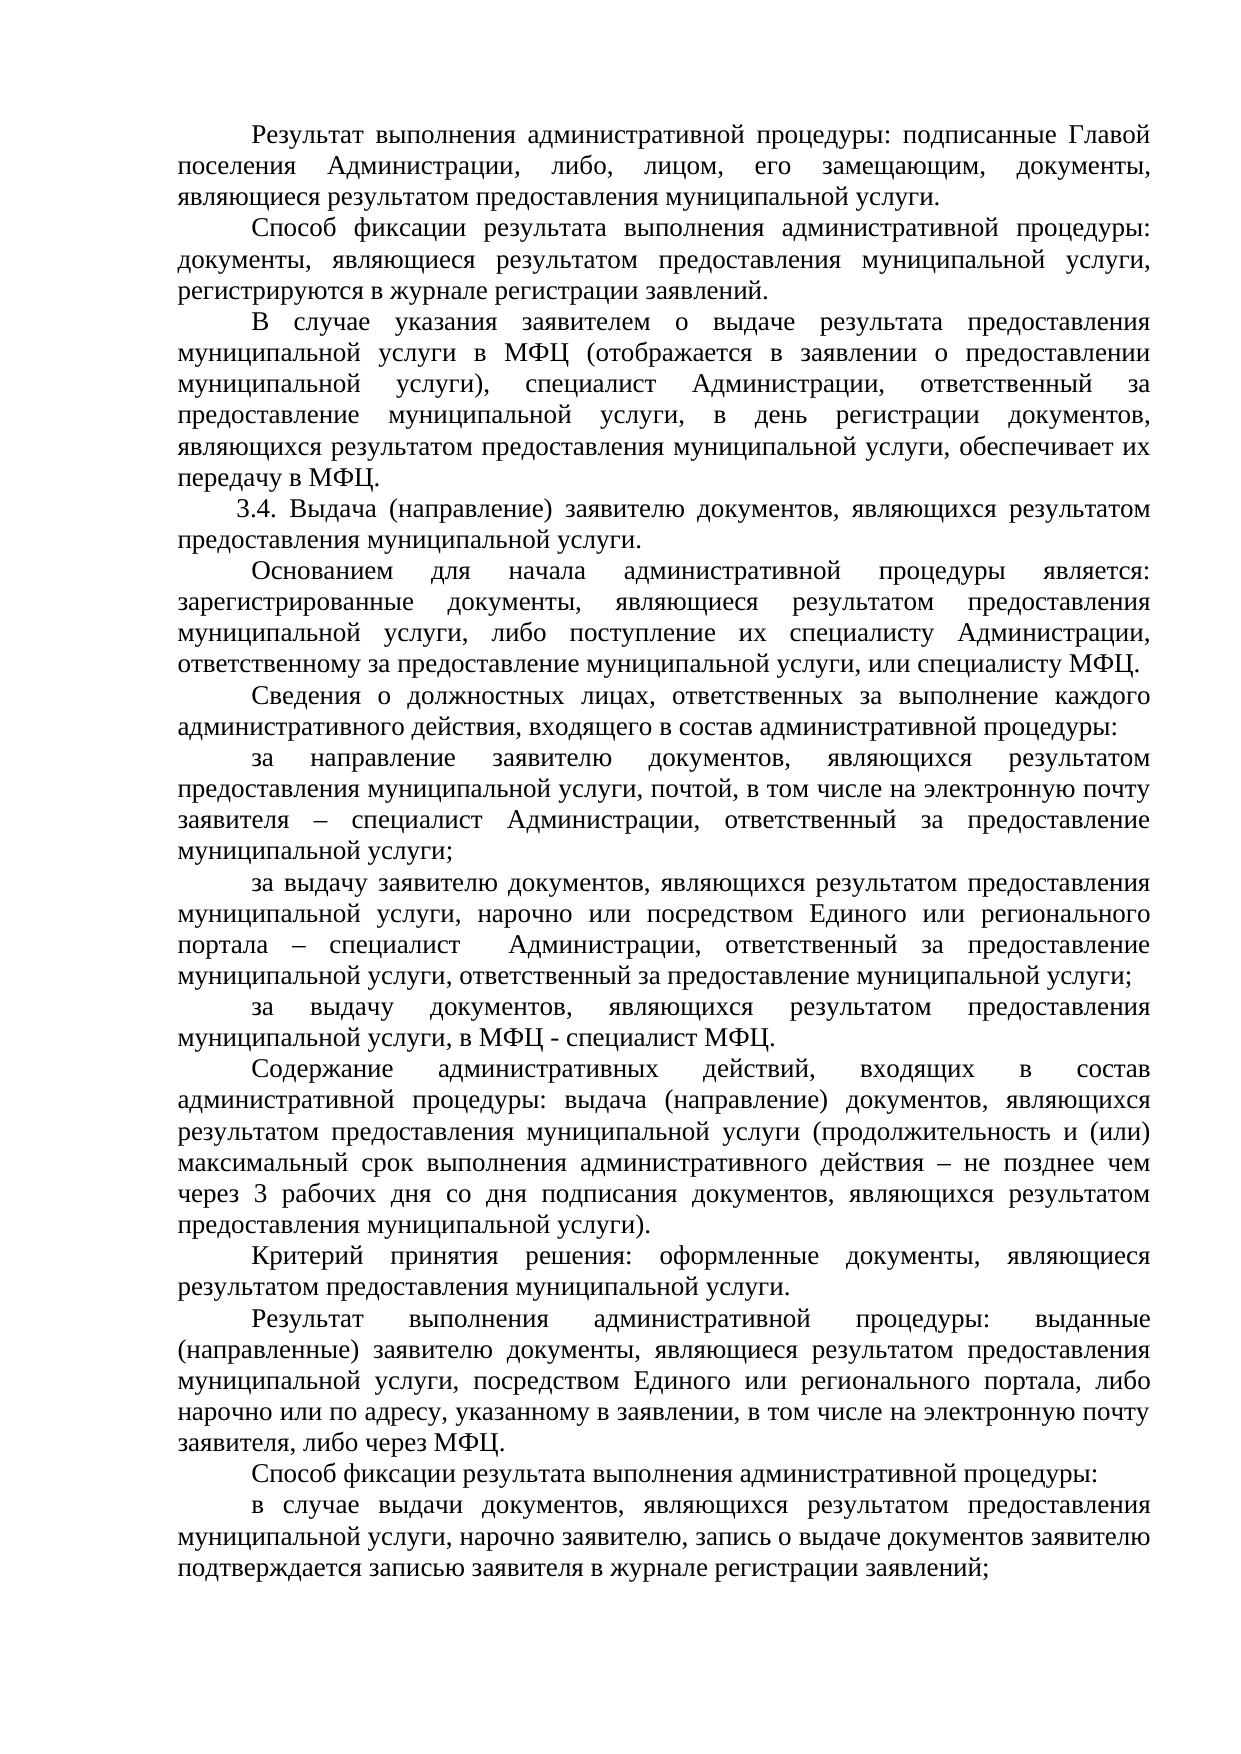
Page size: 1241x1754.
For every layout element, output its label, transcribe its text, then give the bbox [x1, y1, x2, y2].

text Критерий принятия решения: оформленные документы, являющиеся результатом предоставления муниципальной услуги. [177, 1239, 1152, 1302]
text за направление заявителю документов, являющихся результатом предоставления муниципальной услуги, почтой, в том числе на электронную почту заявителя – специалист Администрации, ответственный за предоставление муниципальной услуги; [177, 741, 1152, 866]
text В случае указания заявителем о выдаче результата предоставления муниципальной услуги в МФЦ (отображается в заявлении о предоставлении муниципальной услуги), специалист Администрации, ответственный за предоставление муниципальной услуги, в день регистрации документов, являющихся результатом предоставления муниципальной услуги, обеспечивает их передачу в МФЦ. [177, 305, 1152, 492]
text Способ фиксации результата выполнения административной процедуры: документы, являющиеся результатом предоставления муниципальной услуги, регистрируются в журнале регистрации заявлений. [177, 212, 1152, 305]
text за выдачу документов, являющихся результатом предоставления муниципальной услуги, в МФЦ - специалист МФЦ. [177, 990, 1152, 1052]
text за выдачу заявителю документов, являющихся результатом предоставления муниципальной услуги, нарочно или посредством Единого или регионального портала – специалист Администрации, ответственный за предоставление муниципальной услуги, ответственный за предоставление муниципальной услуги; [177, 866, 1152, 990]
text Сведения о должностных лицах, ответственных за выполнение каждого административного действия, входящего в состав административной процедуры: [177, 679, 1152, 741]
text Способ фиксации результата выполнения административной процедуры: [177, 1457, 1152, 1488]
text 3.4. Выдача (направление) заявителю документов, являющихся результатом предоставления муниципальной услуги. [177, 492, 1152, 554]
text Содержание административных действий, входящих в состав административной процедуры: выдача (направление) документов, являющихся результатом предоставления муниципальной услуги (продолжительность и (или) максимальный срок выполнения административного действия – не позднее чем через 3 рабочих дня со дня подписания документов, являющихся результатом предоставления муниципальной услуги). [177, 1052, 1152, 1239]
text Результат выполнения административной процедуры: подписанные Главой поселения Администрации, либо, лицом, его замещающим, документы, являющиеся результатом предоставления муниципальной услуги. [177, 118, 1152, 212]
text Основанием для начала административной процедуры является: зарегистрированные документы, являющиеся результатом предоставления муниципальной услуги, либо поступление их специалисту Администрации, ответственному за предоставление муниципальной услуги, или специалисту МФЦ. [177, 554, 1152, 679]
text в случае выдачи документов, являющихся результатом предоставления муниципальной услуги, нарочно заявителю, запись о выдаче документов заявителю подтверждается записью заявителя в журнале регистрации заявлений; [177, 1488, 1152, 1582]
text Результат выполнения административной процедуры: выданные (направленные) заявителю документы, являющиеся результатом предоставления муниципальной услуги, посредством Единого или регионального портала, либо нарочно или по адресу, указанному в заявлении, в том числе на электронную почту заявителя, либо через МФЦ. [177, 1302, 1152, 1457]
